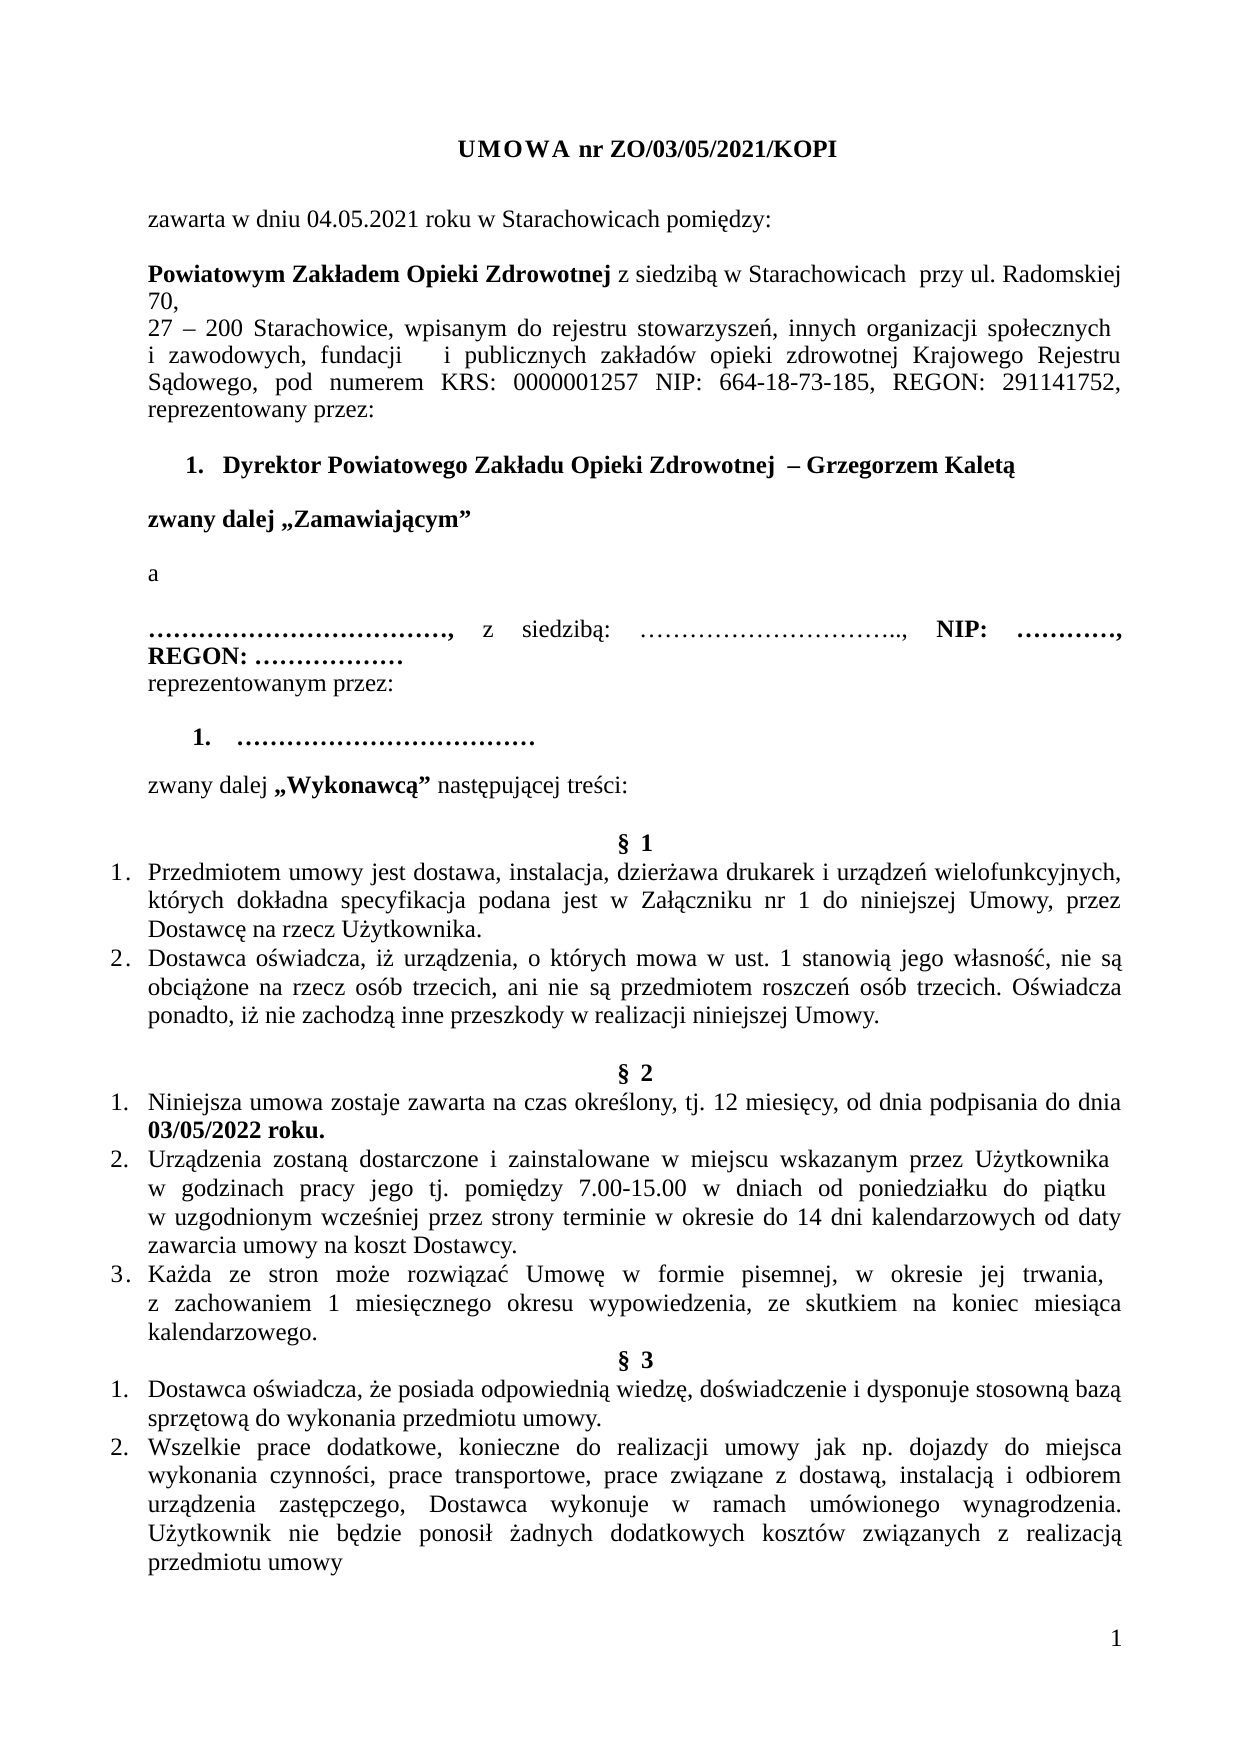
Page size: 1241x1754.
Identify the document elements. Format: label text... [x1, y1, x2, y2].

list Urządzenia zostaną dostarczone i zainstalowane w miejscu wskazanym przez Użytkownika w godzinach pracy jego tj. pomiędzy 7.00-15.00 w dniach od poniedziałku do piątku w uzgodnionym wcześniej przez strony terminie w okresie do 14 dni kalendarzowych od daty zawarcia umowy na koszt Dostawcy. [110, 1144, 1122, 1259]
list Niniejsza umowa zostaje zawarta na czas określony, tj. 12 miesięcy, od dnia podpisania do dnia 03/05/2022 roku. [110, 1087, 1122, 1144]
text § 1 [148, 828, 1122, 857]
text ………………………………, z siedzibą: ………………………….., NIP: …………, REGON: ……………… [148, 616, 1122, 670]
list Dyrektor Powiatowego Zakładu Opieki Zdrowotnej – Grzegorzem Kaletą [185, 450, 1122, 479]
list Każda ze stron może rozwiązać Umowę w formie pisemnej, w okresie jej trwania, z zachowaniem 1 miesięcznego okresu wypowiedzenia, ze skutkiem na koniec miesiąca kalendarzowego. [110, 1259, 1122, 1345]
list Dostawca oświadcza, że posiada odpowiednią wiedzę, doświadczenie i dysponuje stosowną bazą sprzętową do wykonania przedmiotu umowy. [110, 1374, 1122, 1432]
text zawarta w dniu 04.05.2021 roku w Starachowicach pomiędzy: [148, 206, 1122, 233]
text zwany dalej „Zamawiającym” [148, 506, 1122, 533]
list Wszelkie prace dodatkowe, konieczne do realizacji umowy jak np. dojazdy do miejsca wykonania czynności, prace transportowe, prace związane z dostawą, instalacją i odbiorem urządzenia zastępczego, Dostawca wykonuje w ramach umówionego wynagrodzenia. Użytkownik nie będzie ponosił żadnych dodatkowych kosztów związanych z realizacją przedmiotu umowy [110, 1432, 1122, 1575]
list Przedmiotem umowy jest dostawa, instalacja, dzierżawa drukarek i urządzeń wielofunkcyjnych, których dokładna specyfikacja podana jest w Załączniku nr 1 do niniejszej Umowy, przez Dostawcę na rzecz Użytkownika. [110, 857, 1122, 943]
text Powiatowym Zakładem Opieki Zdrowotnej z siedzibą w Starachowicach przy ul. Radomskiej 70, [148, 260, 1122, 314]
text 27 – 200 Starachowice, wpisanym do rejestru stowarzyszeń, innych organizacji społecznych i zawodowych, fundacji i publicznych zakładów opieki zdrowotnej Krajowego Rejestru Sądowego, pod numerem KRS: 0000001257 NIP: 664-18-73-185, REGON: 291141752, reprezentowany przez: [148, 314, 1122, 423]
text § 3 [148, 1345, 1122, 1374]
text reprezentowanym przez: [148, 670, 1122, 697]
text a [148, 560, 1122, 587]
list Dostawca oświadcza, iż urządzenia, o których mowa w ust. 1 stanowią jego własność, nie są obciążone na rzecz osób trzecich, ani nie są przedmiotem roszczeń osób trzecich. Oświadcza ponadto, iż nie zachodzą inne przeszkody w realizacji niniejszej Umowy. [110, 943, 1122, 1029]
text zwany dalej „Wykonawcą” następującej treści: [148, 772, 1122, 799]
text UMOWA nr ZO/03/05/2021/KOPI [148, 134, 1122, 163]
list ……………………………… [192, 724, 1122, 751]
text § 2 [148, 1058, 1122, 1087]
